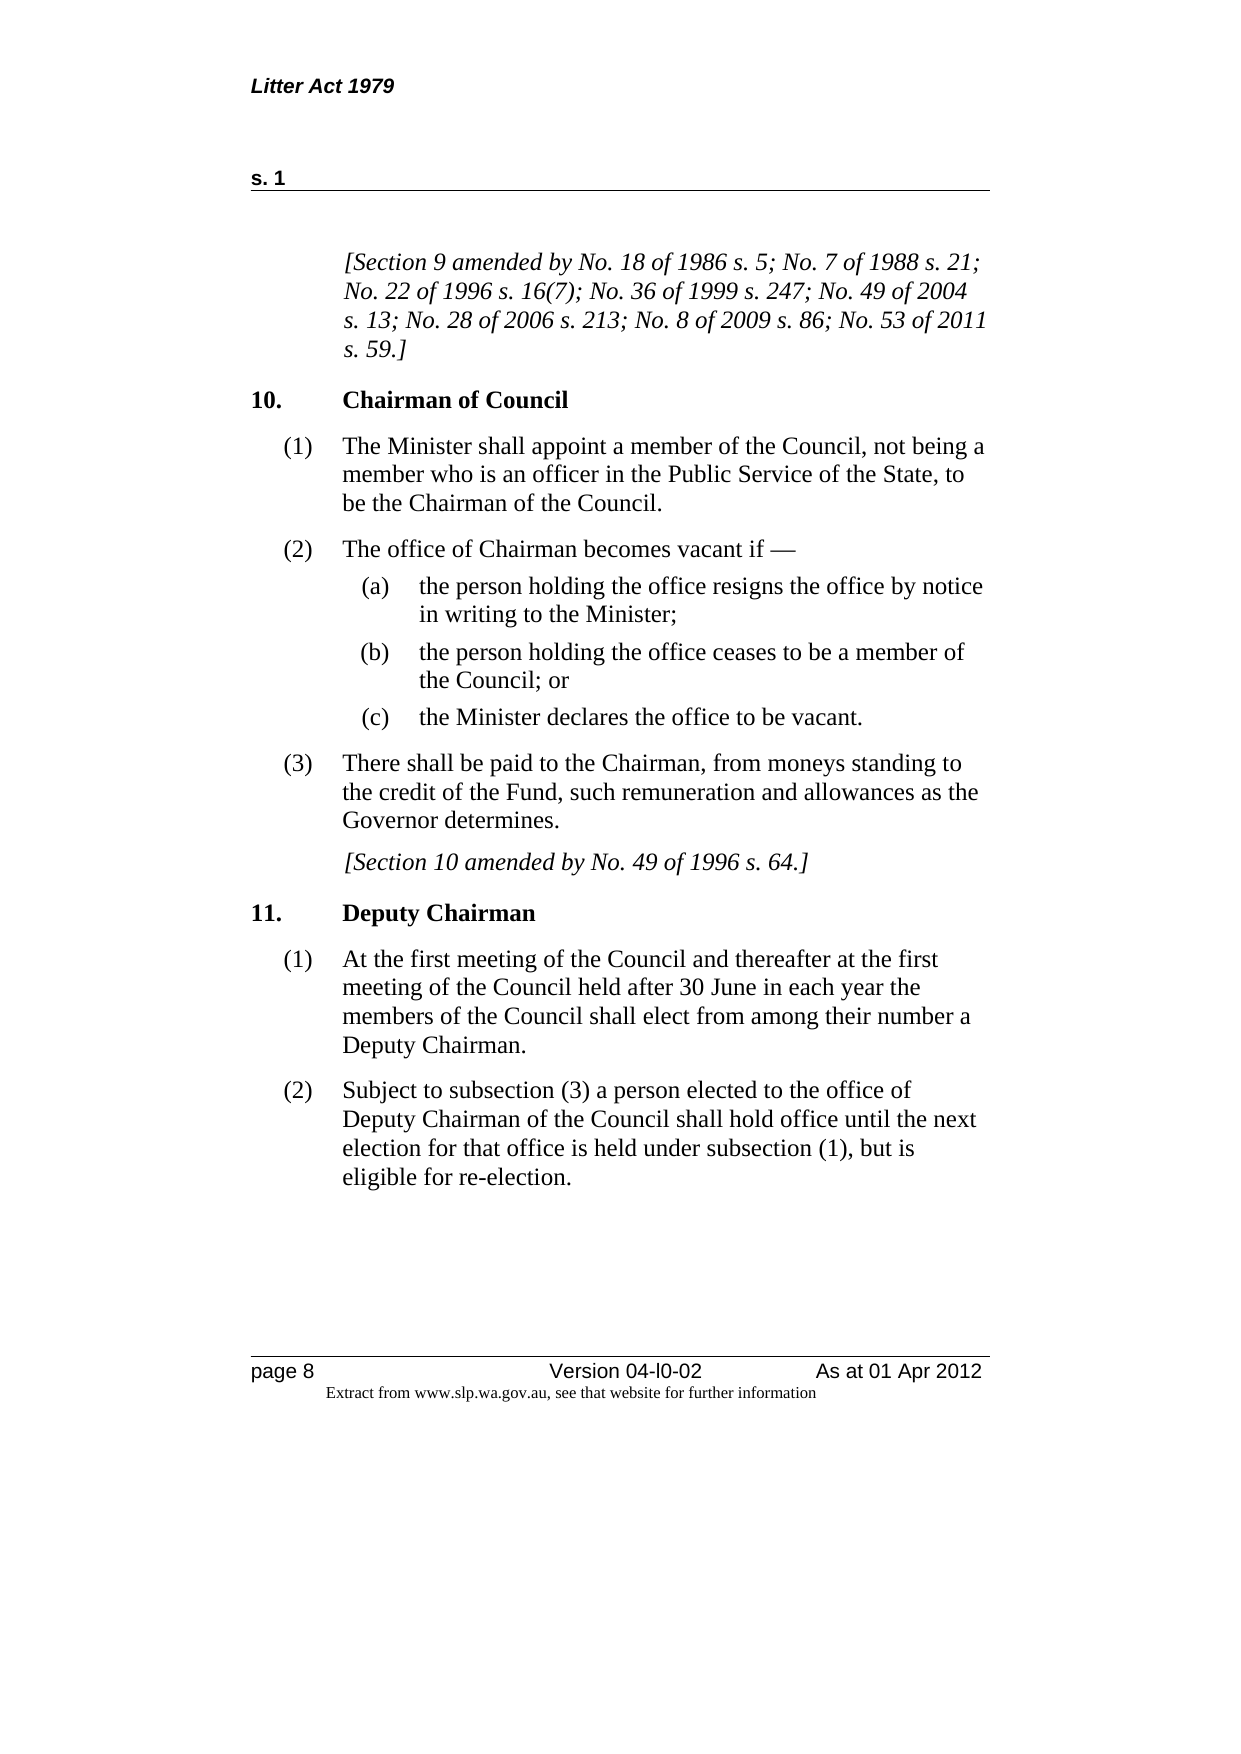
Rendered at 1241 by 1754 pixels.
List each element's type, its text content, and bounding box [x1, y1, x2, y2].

text (1) The Minister shall appoint a member of the Council, not being a member who is an officer in the Public Service of the State, to be the Chairman of the Council. [251, 431, 990, 517]
text (3) There shall be paid to the Chairman, from moneys standing to the credit of the Fund, such remuneration and allowances as the Governor determines. [251, 748, 990, 834]
text [Section 9 amended by No. 18 of 1986 s. 5; No. 7 of 1988 s. 21; No. 22 of 1996 s. 16(7); No. 36 of 1999 s. 247; No. 49 of 2004 s. 13; No. 28 of 2006 s. 213; No. 8 of 2009 s. 86; No. 53 of 2011 s. 59.] [251, 247, 990, 362]
text (1) At the first meeting of the Council and thereafter at the first meeting of the Council held after 30 June in each year the members of the Council shall elect from among their number a Deputy Chairman. [251, 944, 990, 1059]
subtitle 11. Deputy Chairman [251, 898, 990, 927]
text (a) the person holding the office resigns the office by notice in writing to the Minister; [251, 571, 990, 628]
text (2) Subject to subsection (3) a person elected to the office of Deputy Chairman of the Council shall hold office until the next election for that office is held under subsection (1), but is eligible for re-election. [251, 1075, 990, 1190]
text [Section 10 amended by No. 49 of 1996 s. 64.] [251, 847, 990, 875]
text (c) the Minister declares the office to be vacant. [251, 702, 990, 731]
text (b) the person holding the office ceases to be a member of the Council; or [251, 637, 990, 694]
subtitle 10. Chairman of Council [251, 385, 990, 414]
text (2) The office of Chairman becomes vacant if — [251, 534, 990, 562]
